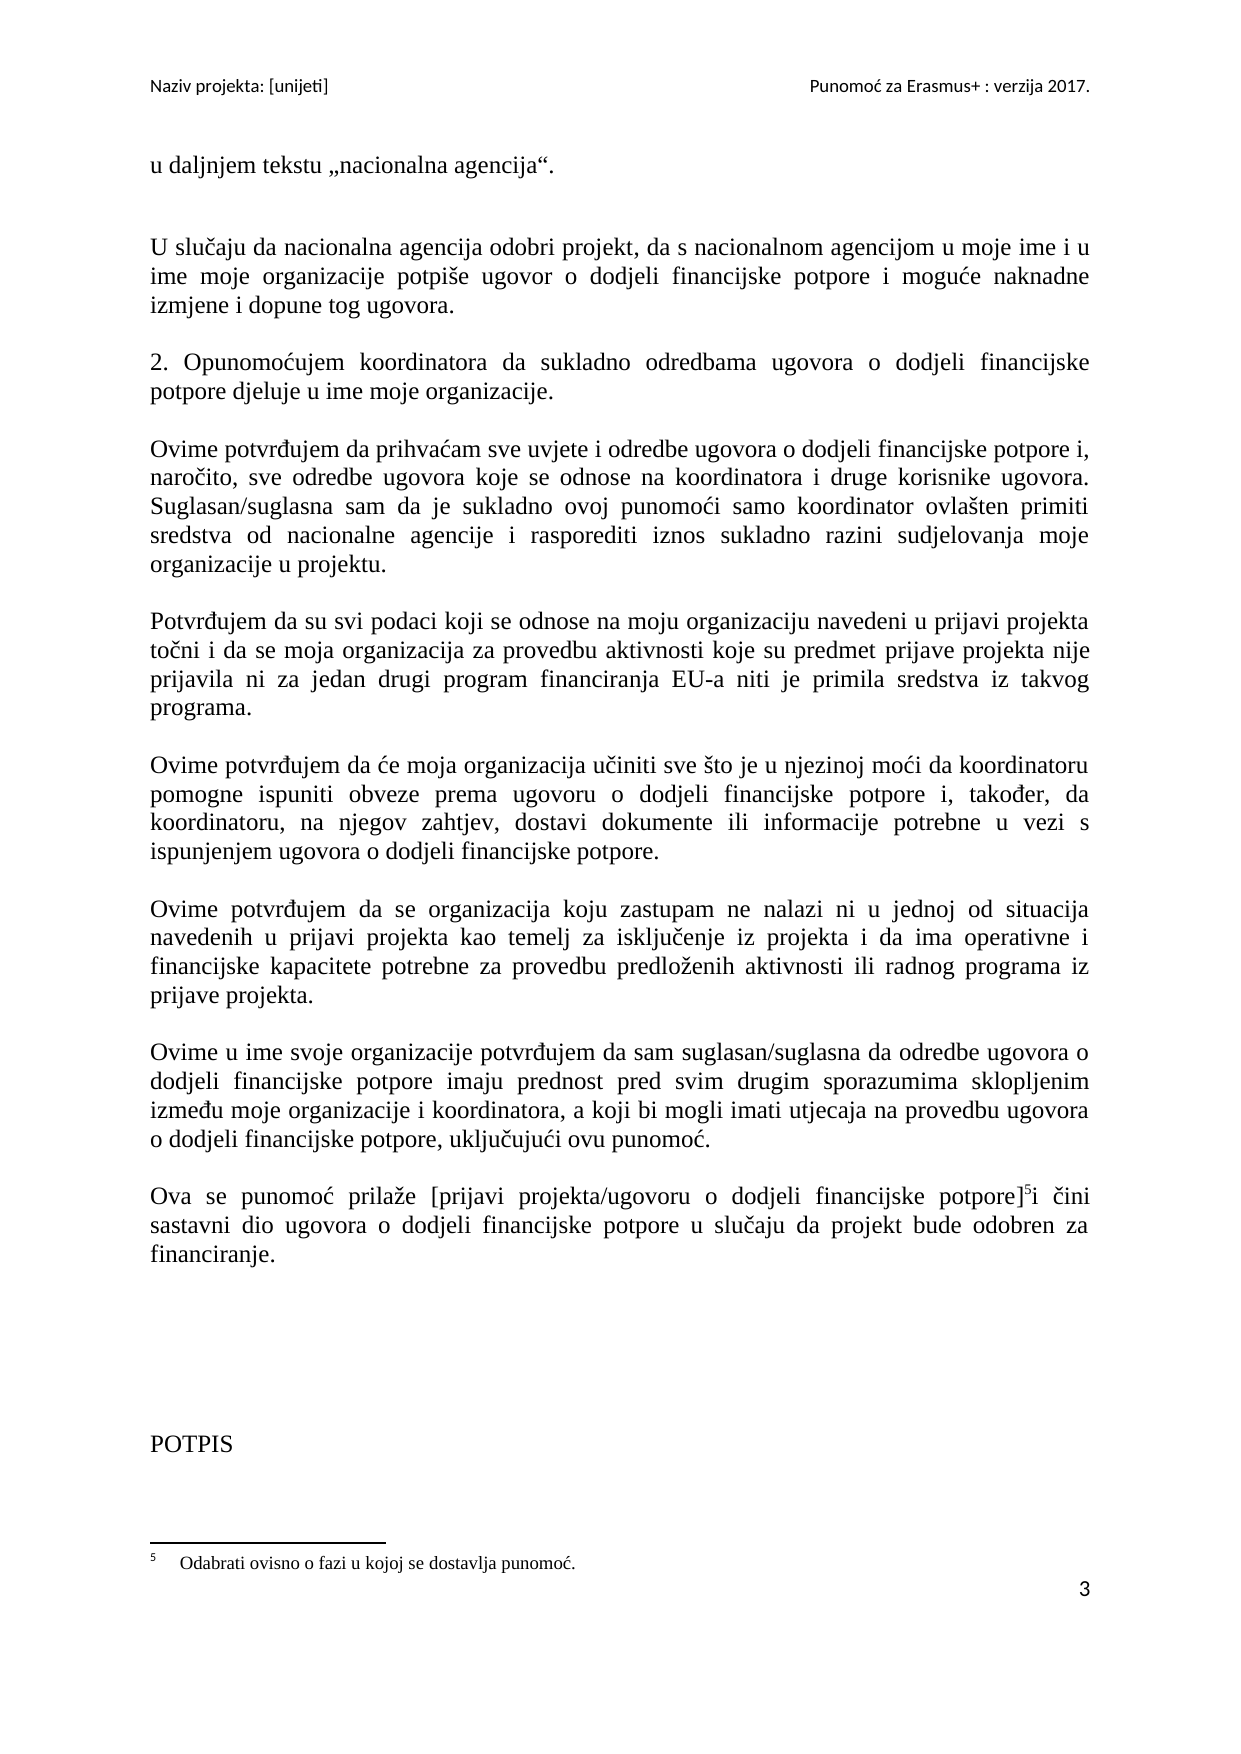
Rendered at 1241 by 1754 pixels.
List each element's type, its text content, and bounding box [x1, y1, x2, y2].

text Ovime potvrđujem da prihvaćam sve uvjete i odredbe ugovora o dodjeli financijske potpore i, naročito, sve odredbe ugovora koje se odnose na koordinatora i druge korisnike ugovora. Suglasan/suglasna sam da je sukladno ovoj punomoći samo koordinator ovlašten primiti sredstva od nacionalne agencije i rasporediti iznos sukladno razini sudjelovanja moje organizacije u projektu. [150, 434, 1090, 577]
text Ova se punomoć prilaže [prijavi projekta/ugovoru o dodjeli financijske potpore]i čini sastavni dio ugovora o dodjeli financijske potpore u slučaju da projekt bude odobren za financiranje. [150, 1181, 1090, 1267]
text Ovime potvrđujem da će moja organizacija učiniti sve što je u njezinoj moći da koordinatoru pomogne ispuniti obveze prema ugovoru o dodjeli financijske potpore i, također, da koordinatoru, na njegov zahtjev, dostavi dokumente ili informacije potrebne u vezi s ispunjenjem ugovora o dodjeli financijske potpore. [150, 750, 1090, 865]
text Ovime u ime svoje organizacije potvrđujem da sam suglasan/suglasna da odredbe ugovora o dodjeli financijske potpore imaju prednost pred svim drugim sporazumima sklopljenim između moje organizacije i koordinatora, a koji bi mogli imati utjecaja na provedbu ugovora o dodjeli financijske potpore, uključujući ovu punomoć. [150, 1037, 1090, 1152]
text U slučaju da nacionalna agencija odobri projekt, da s nacionalnom agencijom u moje ime i u ime moje organizacije potpiše ugovor o dodjeli financijske potpore i moguće naknadne izmjene i dopune tog ugovora. [150, 232, 1090, 319]
text Ovime potvrđujem da se organizacija koju zastupam ne nalazi ni u jednoj od situacija navedenih u prijavi projekta kao temelj za isključenje iz projekta i da ima operativne i financijske kapacitete potrebne za provedbu predloženih aktivnosti ili radnog programa iz prijave projekta. [150, 894, 1090, 1009]
text POTPIS [150, 1429, 1090, 1457]
text u daljnjem tekstu „nacionalna agencija“. [150, 150, 1090, 179]
text 2. Opunomoćujem koordinatora da sukladno odredbama ugovora o dodjeli financijske potpore djeluje u ime moje organizacije. [150, 347, 1090, 405]
text Potvrđujem da su svi podaci koji se odnose na moju organizaciju navedeni u prijavi projekta točni i da se moja organizacija za provedbu aktivnosti koje su predmet prijave projekta nije prijavila ni za jedan drugi program financiranja EU-a niti je primila sredstva iz takvog programa. [150, 606, 1090, 721]
